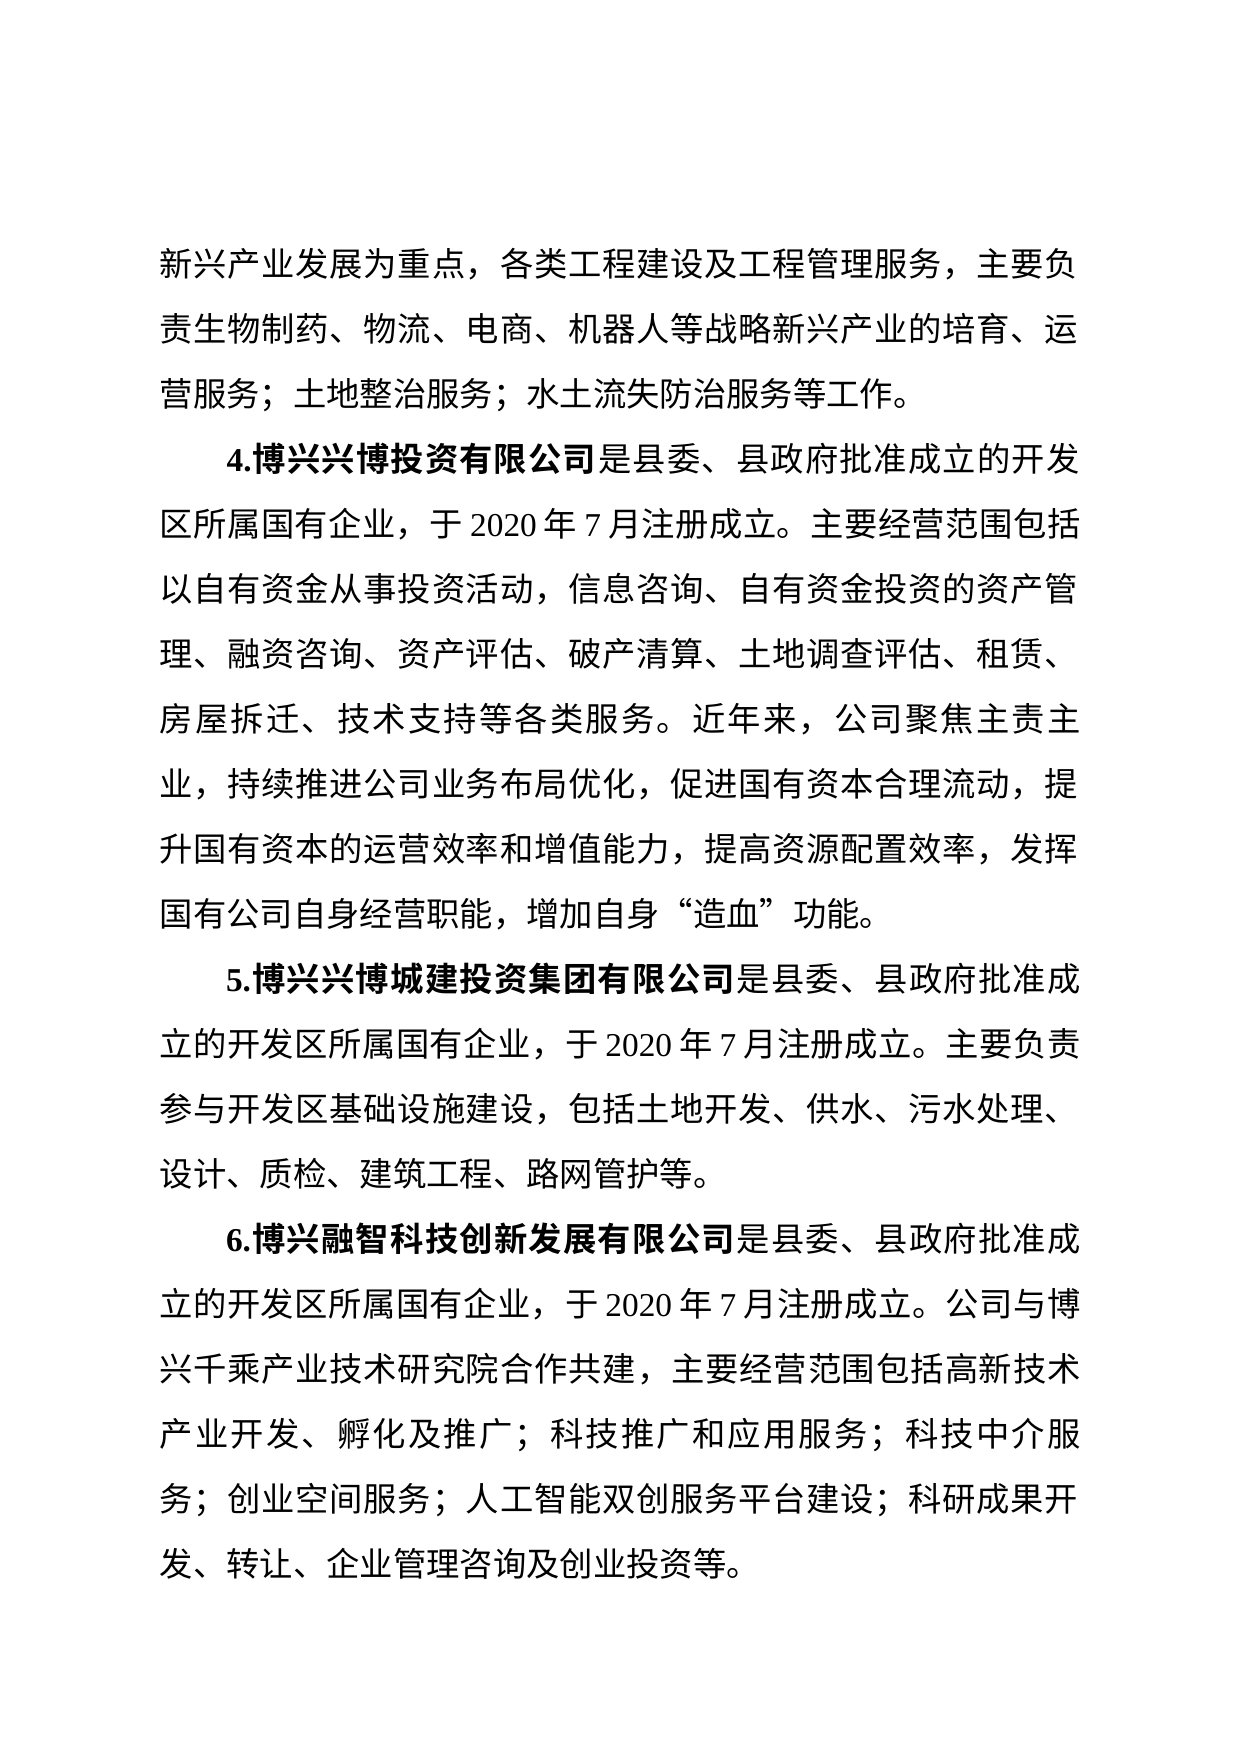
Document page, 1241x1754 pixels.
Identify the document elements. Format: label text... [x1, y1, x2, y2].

text 6.博兴融智科技创新发展有限公司是县委、县政府批准成立的开发区所属国有企业，于2020年7月注册成立。公司与博兴千乘产业技术研究院合作共建，主要经营范围包括高新技术产业开发、孵化及推广；科技推广和应用服务；科技中介服务；创业空间服务；人工智能双创服务平台建设；科研成果开发、转让、企业管理咨询及创业投资等。 [159, 1205, 1081, 1595]
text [159, 230, 1081, 425]
text 5.博兴兴博城建投资集团有限公司是县委、县政府批准成立的开发区所属国有企业，于2020年7月注册成立。主要负责参与开发区基础设施建设，包括土地开发、供水、污水处理、设计、质检、建筑工程、路网管护等。 [159, 945, 1081, 1205]
text 4.博兴兴博投资有限公司是县委、县政府批准成立的开发区所属国有企业，于2020年7月注册成立。主要经营范围包括以自有资金从事投资活动，信息咨询、自有资金投资的资产管理、融资咨询、资产评估、破产清算、土地调查评估、租赁、房屋拆迁、技术支持等各类服务。近年来，公司聚焦主责主业，持续推进公司业务布局优化，促进国有资本合理流动，提升国有资本的运营效率和增值能力，提高资源配置效率，发挥国有公司自身经营职能，增加自身“造血”功能。 [159, 425, 1081, 945]
